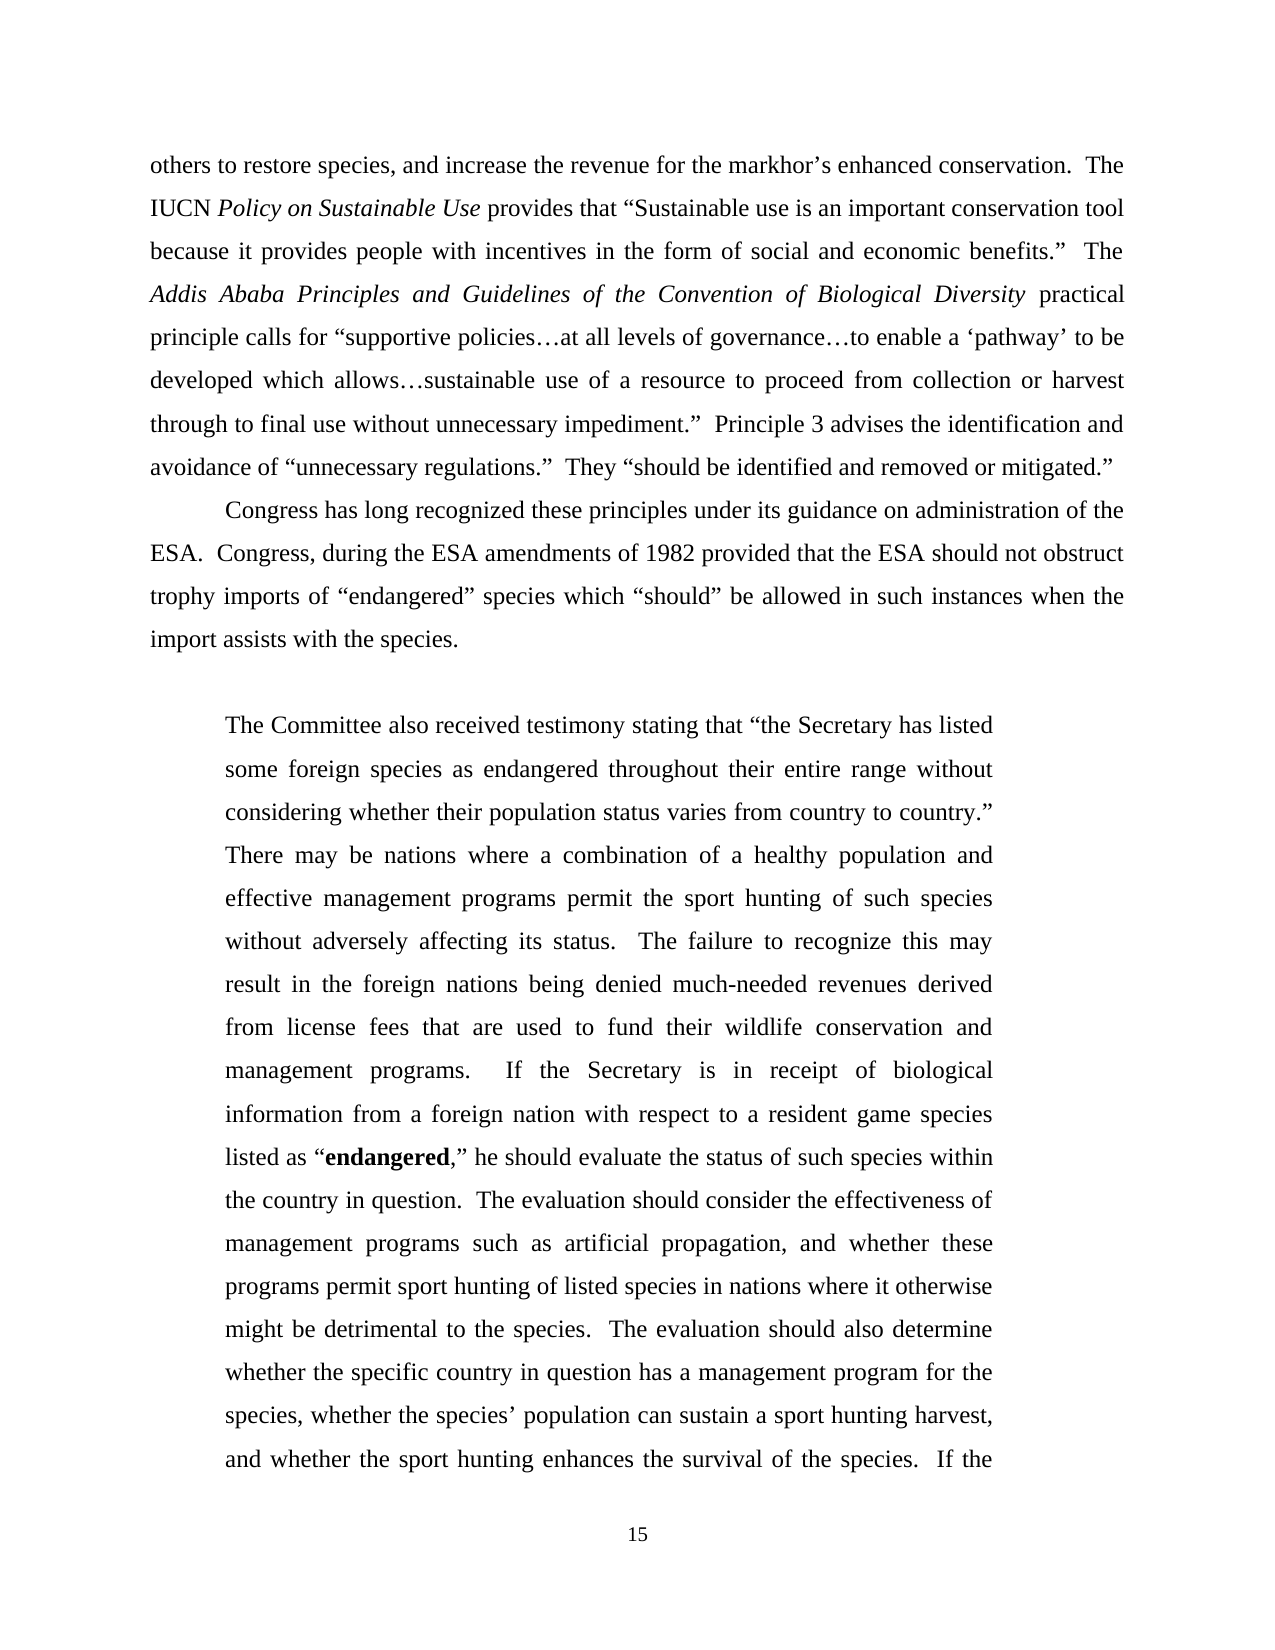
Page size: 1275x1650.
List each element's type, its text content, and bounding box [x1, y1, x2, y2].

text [150, 150, 1125, 481]
text Congress has long recognized these principles under its guidance on administration of the ESA. Congress, during the ESA amendments of 1982 provided that the ESA should not obstruct trophy imports of “endangered” species which “should” be allowed in such instances when the import assists with the species. [150, 495, 1125, 653]
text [150, 711, 994, 1472]
